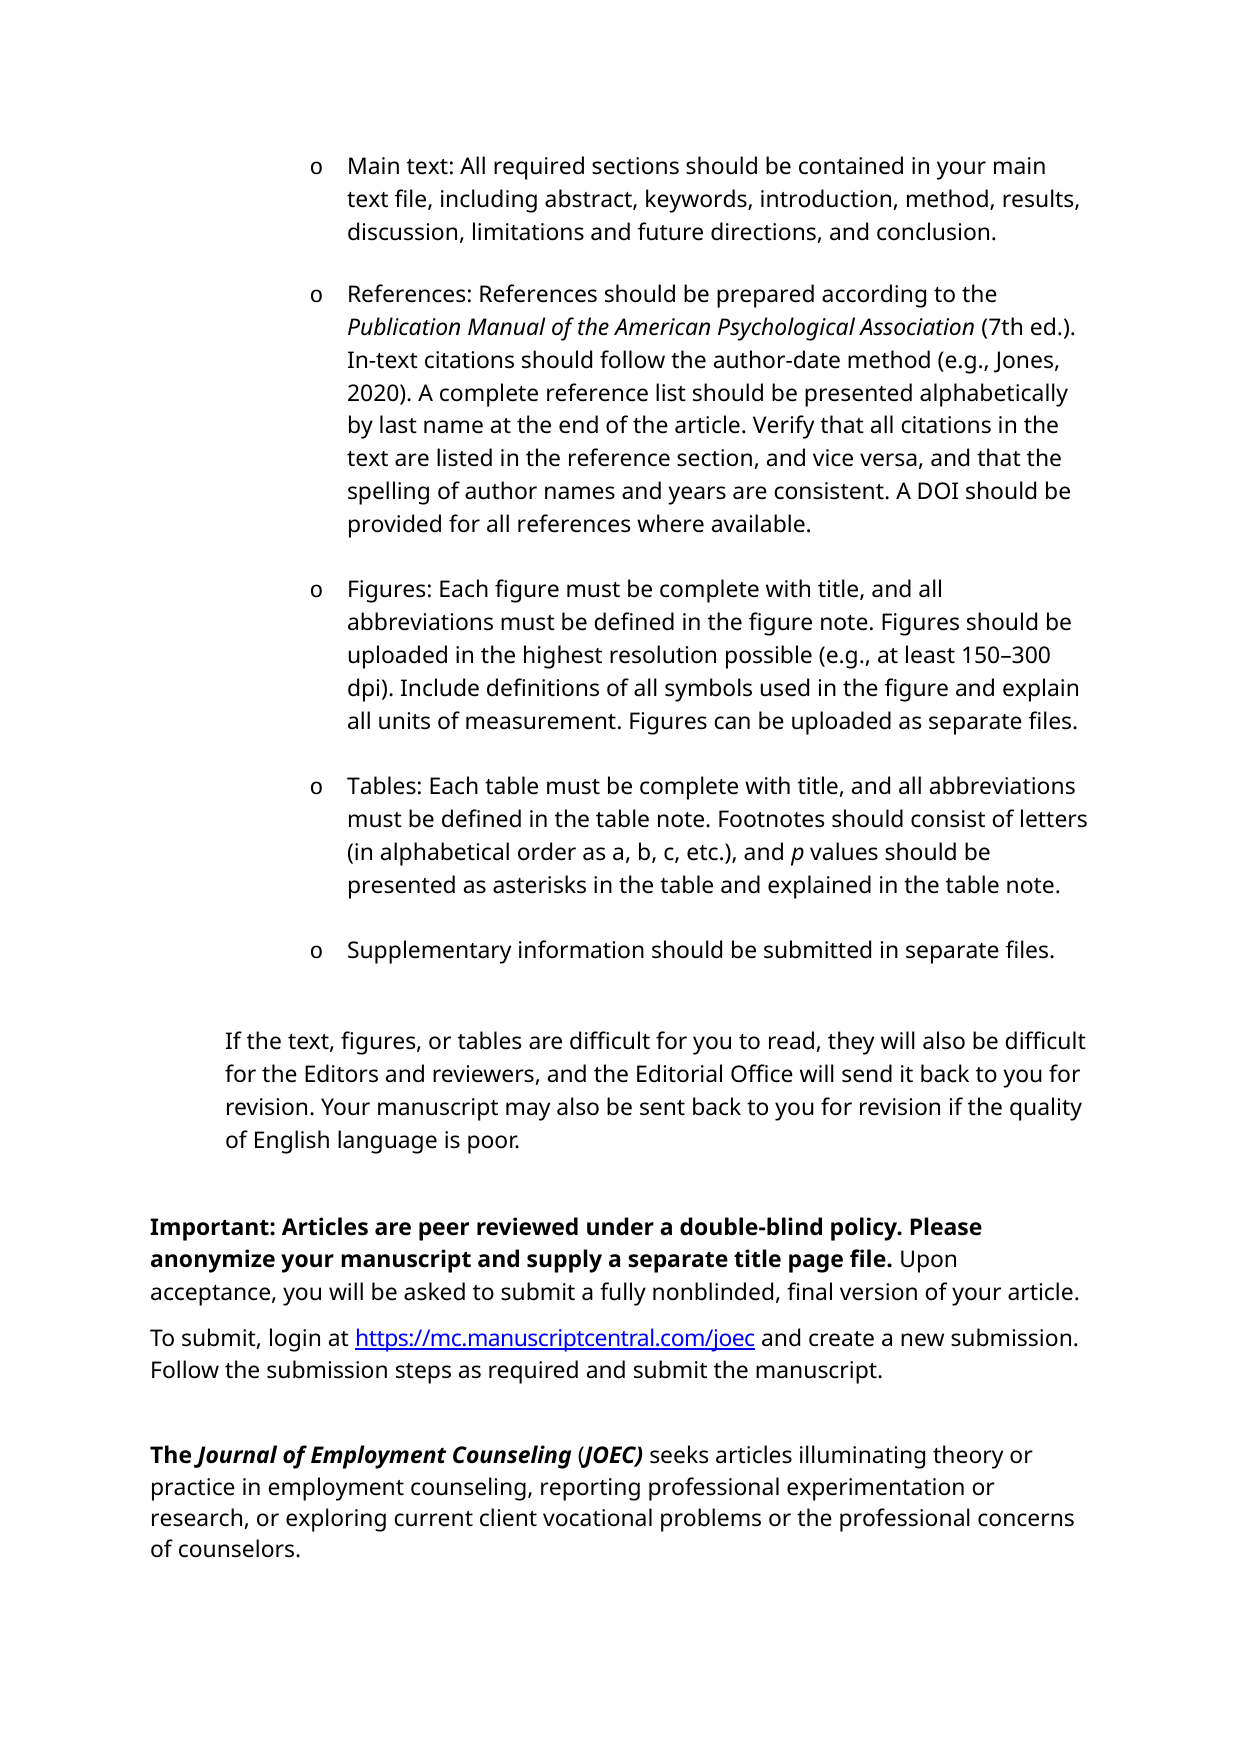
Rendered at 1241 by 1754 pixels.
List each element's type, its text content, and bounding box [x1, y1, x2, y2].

list Tables: Each table must be complete with title, and all abbreviations must be defined in the table note. Footnotes should consist of letters (in alphabetical order as a, b, c, etc.), and p values should be presented as asterisks in the table and explained in the table note. [309, 770, 1090, 900]
text Important: Articles are peer reviewed under a double-blind policy. Please anonymize your manuscript and supply a separate title page file. Upon acceptance, you will be asked to submit a fully nonblinded, final version of your article. [150, 1211, 1090, 1307]
list Supplementary information should be submitted in separate files. [309, 934, 1090, 966]
list Main text: All required sections should be contained in your main text file, including abstract, keywords, introduction, method, results, discussion, limitations and future directions, and conclusion. [309, 150, 1090, 247]
text The Journal of Employment Counseling (JOEC) seeks articles illuminating theory or practice in employment counseling, reporting professional experimentation or research, or exploring current client vocational problems or the professional concerns of counselors. [150, 1439, 1090, 1564]
list References: References should be prepared according to the Publication Manual of the American Psychological Association (7th ed.). In-text citations should follow the author-date method (e.g., Jones, 2020). A complete reference list should be presented alphabetically by last name at the end of the article. Verify that all citations in the text are listed in the reference section, and vice versa, and that the spelling of author names and years are consistent. A DOI should be provided for all references where available. [309, 278, 1090, 539]
text To submit, login at https://mc.manuscriptcentral.com/joec and create a new submission. Follow the submission steps as required and submit the manuscript. [150, 1322, 1090, 1386]
text If the text, figures, or tables are difficult for you to read, they will also be difficult for the Editors and reviewers, and the Editorial Office will send it back to you for revision. Your manuscript may also be sent back to you for revision if the quality of English language is poor. [225, 1025, 1090, 1155]
list Figures: Each figure must be complete with title, and all abbreviations must be defined in the figure note. Figures should be uploaded in the highest resolution possible (e.g., at least 150–300 dpi). Include definitions of all symbols used in the figure and explain all units of measurement. Figures can be uploaded as separate files. [309, 573, 1090, 736]
